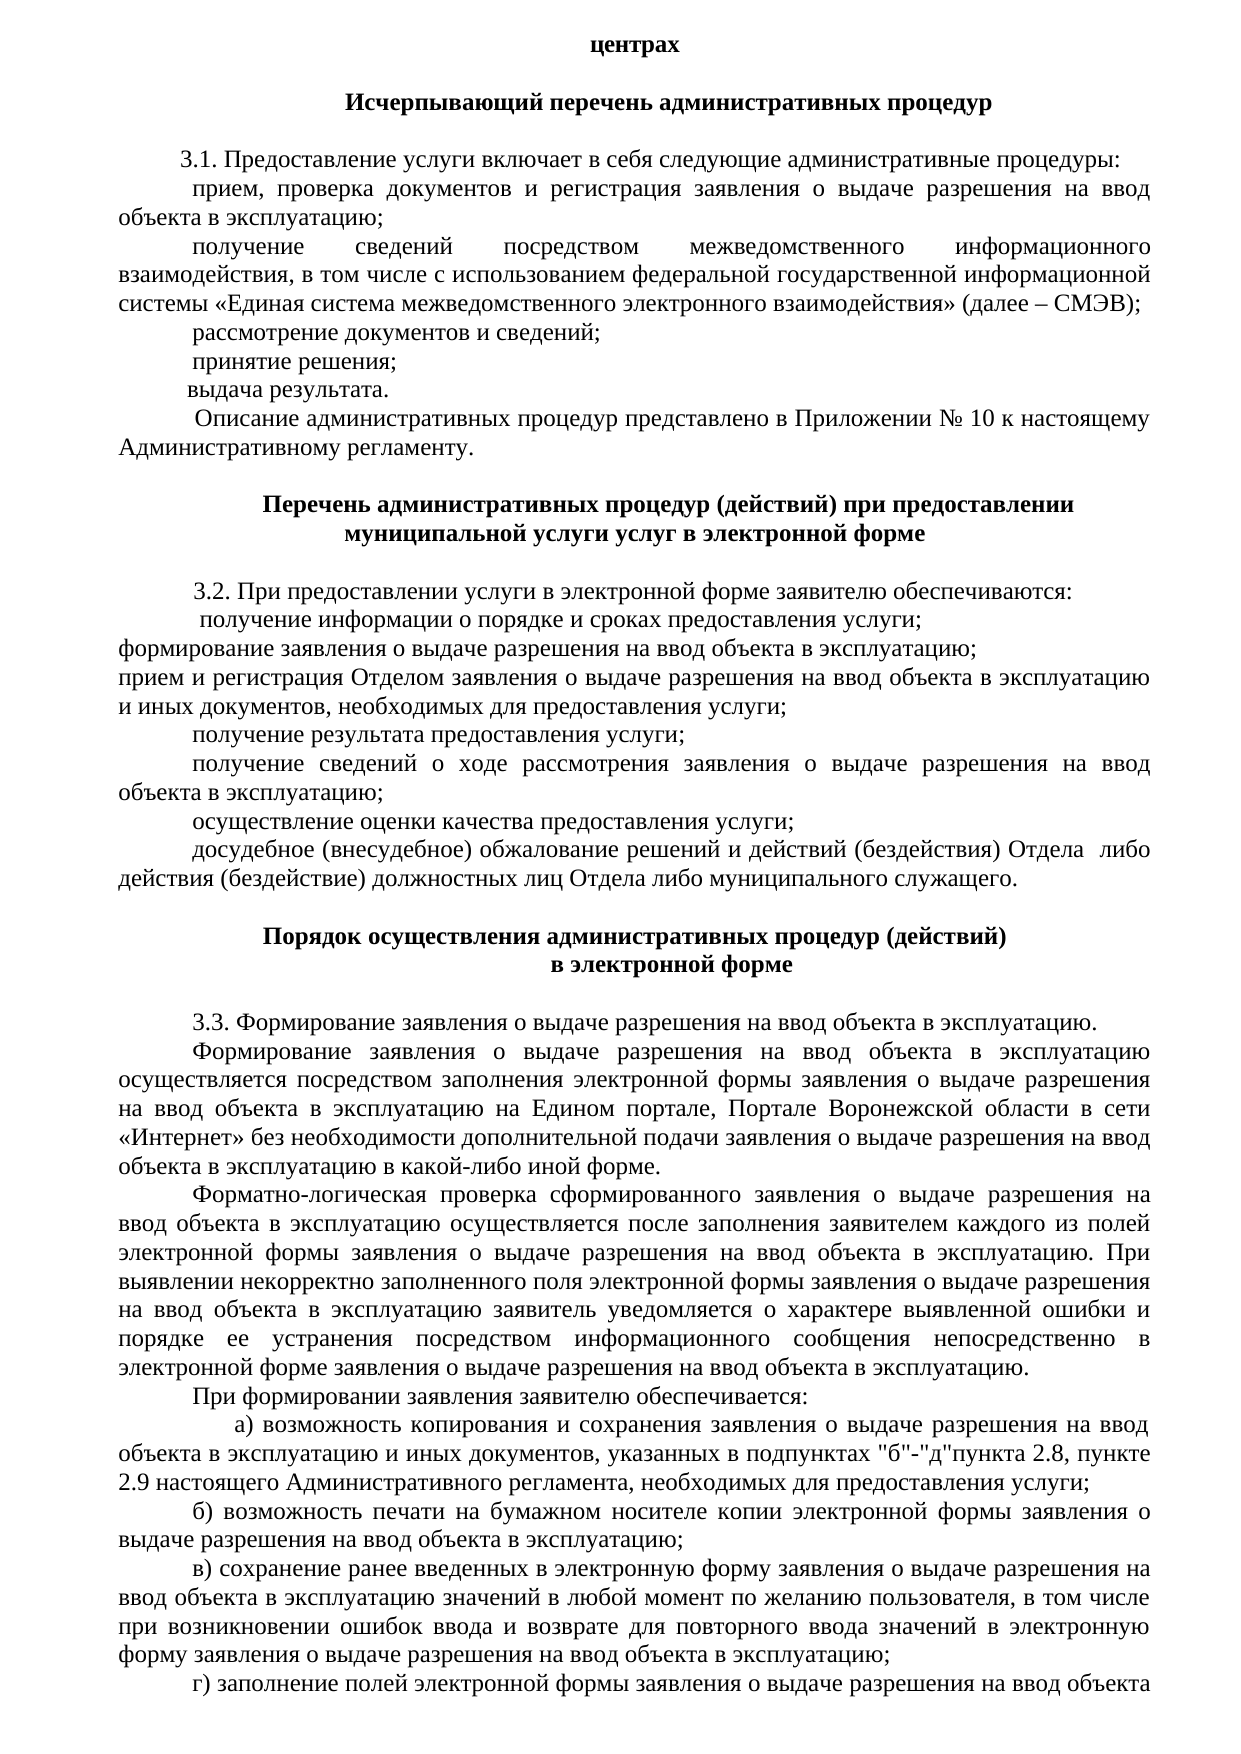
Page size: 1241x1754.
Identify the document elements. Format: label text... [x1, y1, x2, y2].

text 3.3. Формирование заявления о выдаче разрешения на ввод объекта в эксплуатацию. [118, 1007, 1151, 1036]
text получение сведений посредством межведомственного информационного взаимодействия, в том числе с использованием федеральной государственной информационной системы «Единая система межведомственного электронного взаимодействия» (далее – СМЭВ); [118, 231, 1151, 317]
text Описание административных процедур представлено в Приложении № 10 к настоящему Административному регламенту. [118, 403, 1151, 461]
text принятие решения; [118, 346, 1151, 374]
text Формирование заявления о выдаче разрешения на ввод объекта в эксплуатацию осуществляется посредством заполнения электронной формы заявления о выдаче разрешения на ввод объекта в эксплуатацию на Едином портале, Портале Воронежской области в сети «Интернет» без необходимости дополнительной подачи заявления о выдаче разрешения на ввод объекта в эксплуатацию в какой-либо иной форме. [118, 1036, 1151, 1179]
text досудебное (внесудебное) обжалование решений и действий (бездействия) Отдела либо действия (бездействие) должностных лиц Отдела либо муниципального служащего. [118, 834, 1151, 892]
text Исчерпывающий перечень административных процедур 3.1. Предоставление услуги включает в себя следующие административные процедуры: [118, 87, 1151, 173]
text 3.2. При предоставлении услуги в электронной форме заявителю обеспечиваются: получение информации о порядке и сроках предоставления услуги; формирование заявления о выдаче разрешения на ввод объекта в эксплуатацию; прием и регистрация Отделом заявления о выдаче разрешения на ввод объекта в эксплуатацию и иных документов, необходимых для предоставления услуги; [118, 547, 1151, 719]
text рассмотрение документов и сведений; [118, 317, 1151, 346]
text выдача результата. [118, 374, 1151, 403]
text Форматно-логическая проверка сформированного заявления о выдаче разрешения на ввод объекта в эксплуатацию осуществляется после заполнения заявителем каждого из полей электронной формы заявления о выдаче разрешения на ввод объекта в эксплуатацию. При выявлении некорректно заполненного поля электронной формы заявления о выдаче разрешения на ввод объекта в эксплуатацию заявитель уведомляется о характере выявленной ошибки и порядке ее устранения посредством информационного сообщения непосредственно в электронной форме заявления о выдаче разрешения на ввод объекта в эксплуатацию. [118, 1179, 1151, 1381]
text прием, проверка документов и регистрация заявления о выдаче разрешения на ввод объекта в эксплуатацию; [118, 173, 1151, 231]
text получение результата предоставления услуги; [118, 719, 1151, 748]
text Перечень административных процедур (действий) при предоставлении муниципальной услуги услуг в электронной форме [118, 489, 1151, 547]
text б) возможность печати на бумажном носителе копии электронной формы заявления о выдаче разрешения на ввод объекта в эксплуатацию; [118, 1496, 1151, 1553]
text в) сохранение ранее введенных в электронную форму заявления о выдаче разрешения на ввод объекта в эксплуатацию значений в любой момент по желанию пользователя, в том числе при возникновении ошибок ввода и возврате для повторного ввода значений в электронную форму заявления о выдаче разрешения на ввод объекта в эксплуатацию; [118, 1553, 1151, 1668]
text осуществление оценки качества предоставления услуги; [118, 806, 1151, 834]
text в электронной форме [118, 949, 1151, 978]
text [118, 1668, 1151, 1697]
text Порядок осуществления административных процедур (действий) [118, 892, 1151, 949]
text получение сведений о ходе рассмотрения заявления о выдаче разрешения на ввод объекта в эксплуатацию; [118, 748, 1151, 806]
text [118, 29, 1151, 58]
text При формировании заявления заявителю обеспечивается: а) возможность копирования и сохранения заявления о выдаче разрешения на ввод объекта в эксплуатацию и иных документов, указанных в подпунктах "б"-"д"пункта 2.8, пункте 2.9 настоящего Административного регламента, необходимых для предоставления услуги; [118, 1381, 1151, 1496]
